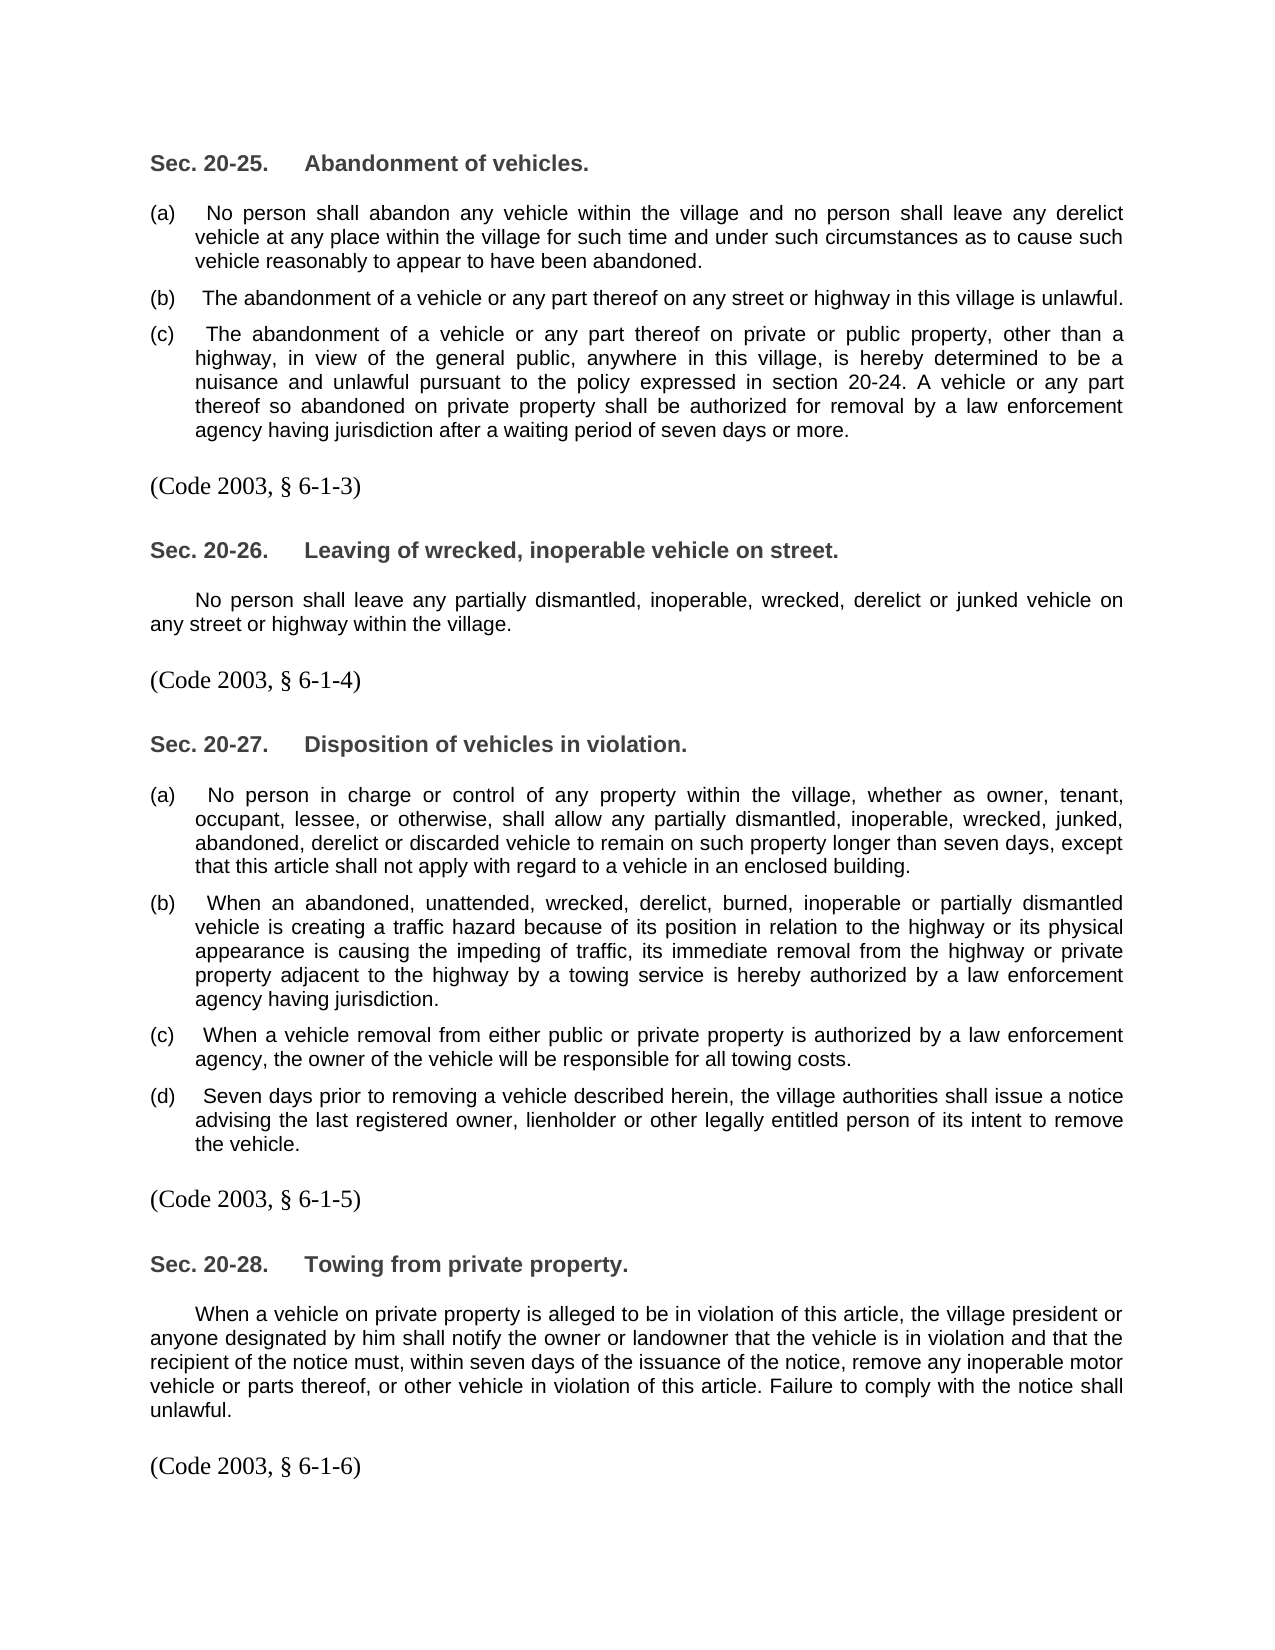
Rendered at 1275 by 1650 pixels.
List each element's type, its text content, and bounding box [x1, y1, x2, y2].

list (b) The abandonment of a vehicle or any part thereof on any street or highway in this village is unlawful. [150, 285, 1125, 309]
text Sec. 20-28. Towing from private property. [150, 1251, 1125, 1277]
text (Code 2003, § 6-1-5) [150, 1184, 1125, 1213]
list (a) No person in charge or control of any property within the village, whether as owner, tenant, occupant, lessee, or otherwise, shall allow any partially dismantled, inoperable, wrecked, junked, abandoned, derelict or discarded vehicle to remain on such property longer than seven days, except that this article shall not apply with regard to a vehicle in an enclosed building. [150, 782, 1125, 878]
text No person shall leave any partially dismantled, inoperable, wrecked, derelict or junked vehicle on any street or highway within the village. [150, 588, 1125, 636]
list (c) When a vehicle removal from either public or private property is authorized by a law enforcement agency, the owner of the vehicle will be responsible for all towing costs. [150, 1023, 1125, 1071]
list (a) No person shall abandon any vehicle within the village and no person shall leave any derelict vehicle at any place within the village for such time and under such circumstances as to cause such vehicle reasonably to appear to have been abandoned. [150, 201, 1125, 273]
list (b) When an abandoned, unattended, wrecked, derelict, burned, inoperable or partially dismantled vehicle is creating a traffic hazard because of its position in relation to the highway or its physical appearance is causing the impeding of traffic, its immediate removal from the highway or private property adjacent to the highway by a towing service is hereby authorized by a law enforcement agency having jurisdiction. [150, 891, 1125, 1011]
text When a vehicle on private property is alleged to be in violation of this article, the village president or anyone designated by him shall notify the owner or landowner that the vehicle is in violation and that the recipient of the notice must, within seven days of the issuance of the notice, remove any inoperable motor vehicle or parts thereof, or other vehicle in violation of this article. Failure to comply with the notice shall unlawful. [150, 1302, 1125, 1422]
text Sec. 20-25. Abandonment of vehicles. [150, 150, 1125, 176]
list (d) Seven days prior to removing a vehicle described herein, the village authorities shall issue a notice advising the last registered owner, lienholder or other legally entitled person of its intent to remove the vehicle. [150, 1083, 1125, 1155]
text Sec. 20-26. Leaving of wrecked, inoperable vehicle on street. [150, 537, 1125, 563]
text (Code 2003, § 6-1-6) [150, 1451, 1125, 1479]
text (Code 2003, § 6-1-4) [150, 665, 1125, 694]
text Sec. 20-27. Disposition of vehicles in violation. [150, 731, 1125, 758]
text (Code 2003, § 6-1-3) [150, 471, 1125, 499]
list (c) The abandonment of a vehicle or any part thereof on private or public property, other than a highway, in view of the general public, anywhere in this village, is hereby determined to be a nuisance and unlawful pursuant to the policy expressed in section 20-24. A vehicle or any part thereof so abandoned on private property shall be authorized for removal by a law enforcement agency having jurisdiction after a waiting period of seven days or more. [150, 322, 1125, 442]
